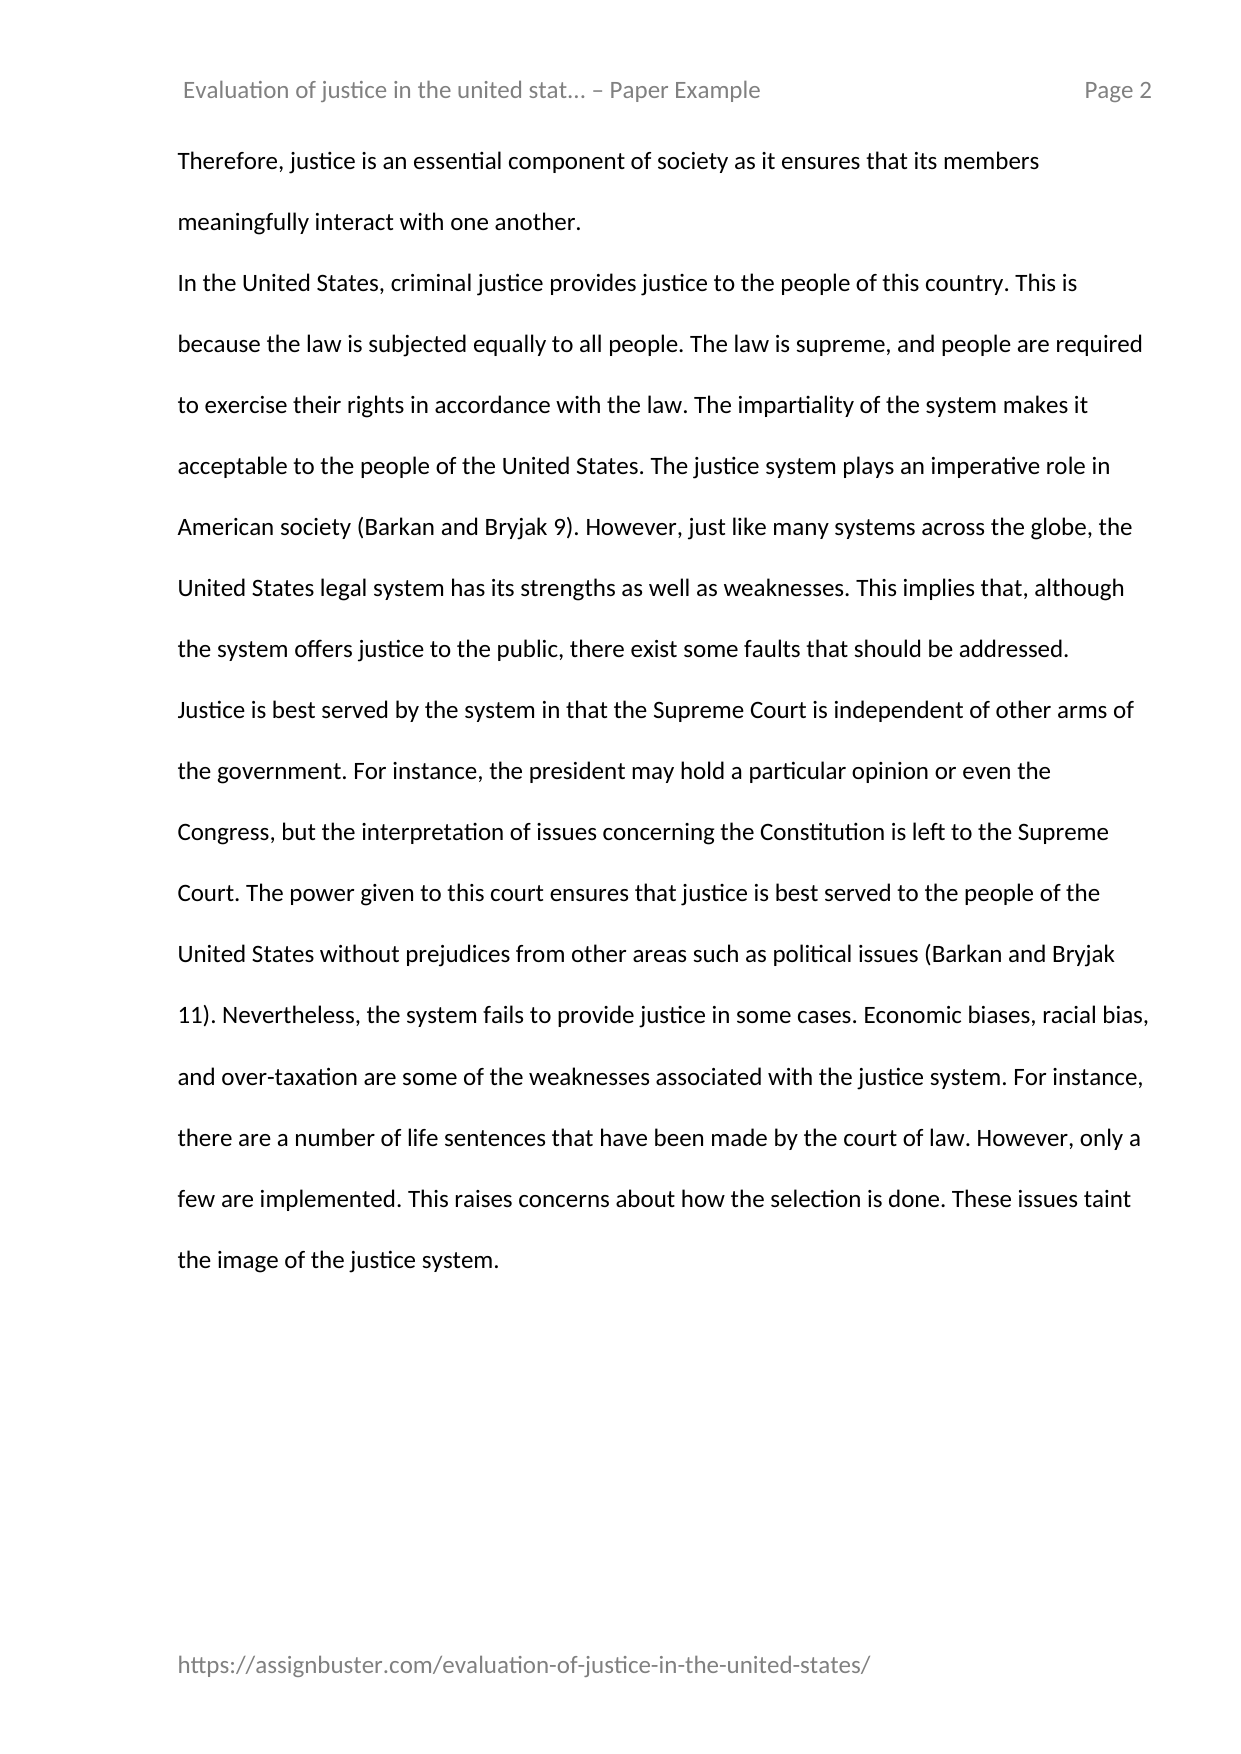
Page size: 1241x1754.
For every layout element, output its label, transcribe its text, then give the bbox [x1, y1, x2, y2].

text Therefore, justice is an essential component of society as it ensures that its members meaningfully interact with one another. In the United States, criminal justice provides justice to the people of this country. This is because the law is subjected equally to all people. The law is supreme, and people are required to exercise their rights in accordance with the law. The impartiality of the system makes it acceptable to the people of the United States. The justice system plays an imperative role in American society (Barkan and Bryjak 9). However, just like many systems across the globe, the United States legal system has its strengths as well as weaknesses. This implies that, although the system offers justice to the public, there exist some faults that should be addressed. Justice is best served by the system in that the Supreme Court is independent of other arms of the government. For instance, the president may hold a particular opinion or even the Congress, but the interpretation of issues concerning the Constitution is left to the Supreme Court. The power given to this court ensures that justice is best served to the people of the United States without prejudices from other areas such as political issues (Barkan and Bryjak 11). Nevertheless, the system fails to provide justice in some cases. Economic biases, racial bias, and over-taxation are some of the weaknesses associated with the justice system. For instance, there are a number of life sentences that have been made by the court of law. However, only a few are implemented. This raises concerns about how the selection is done. These issues taint the image of the justice system. [177, 145, 1152, 1274]
